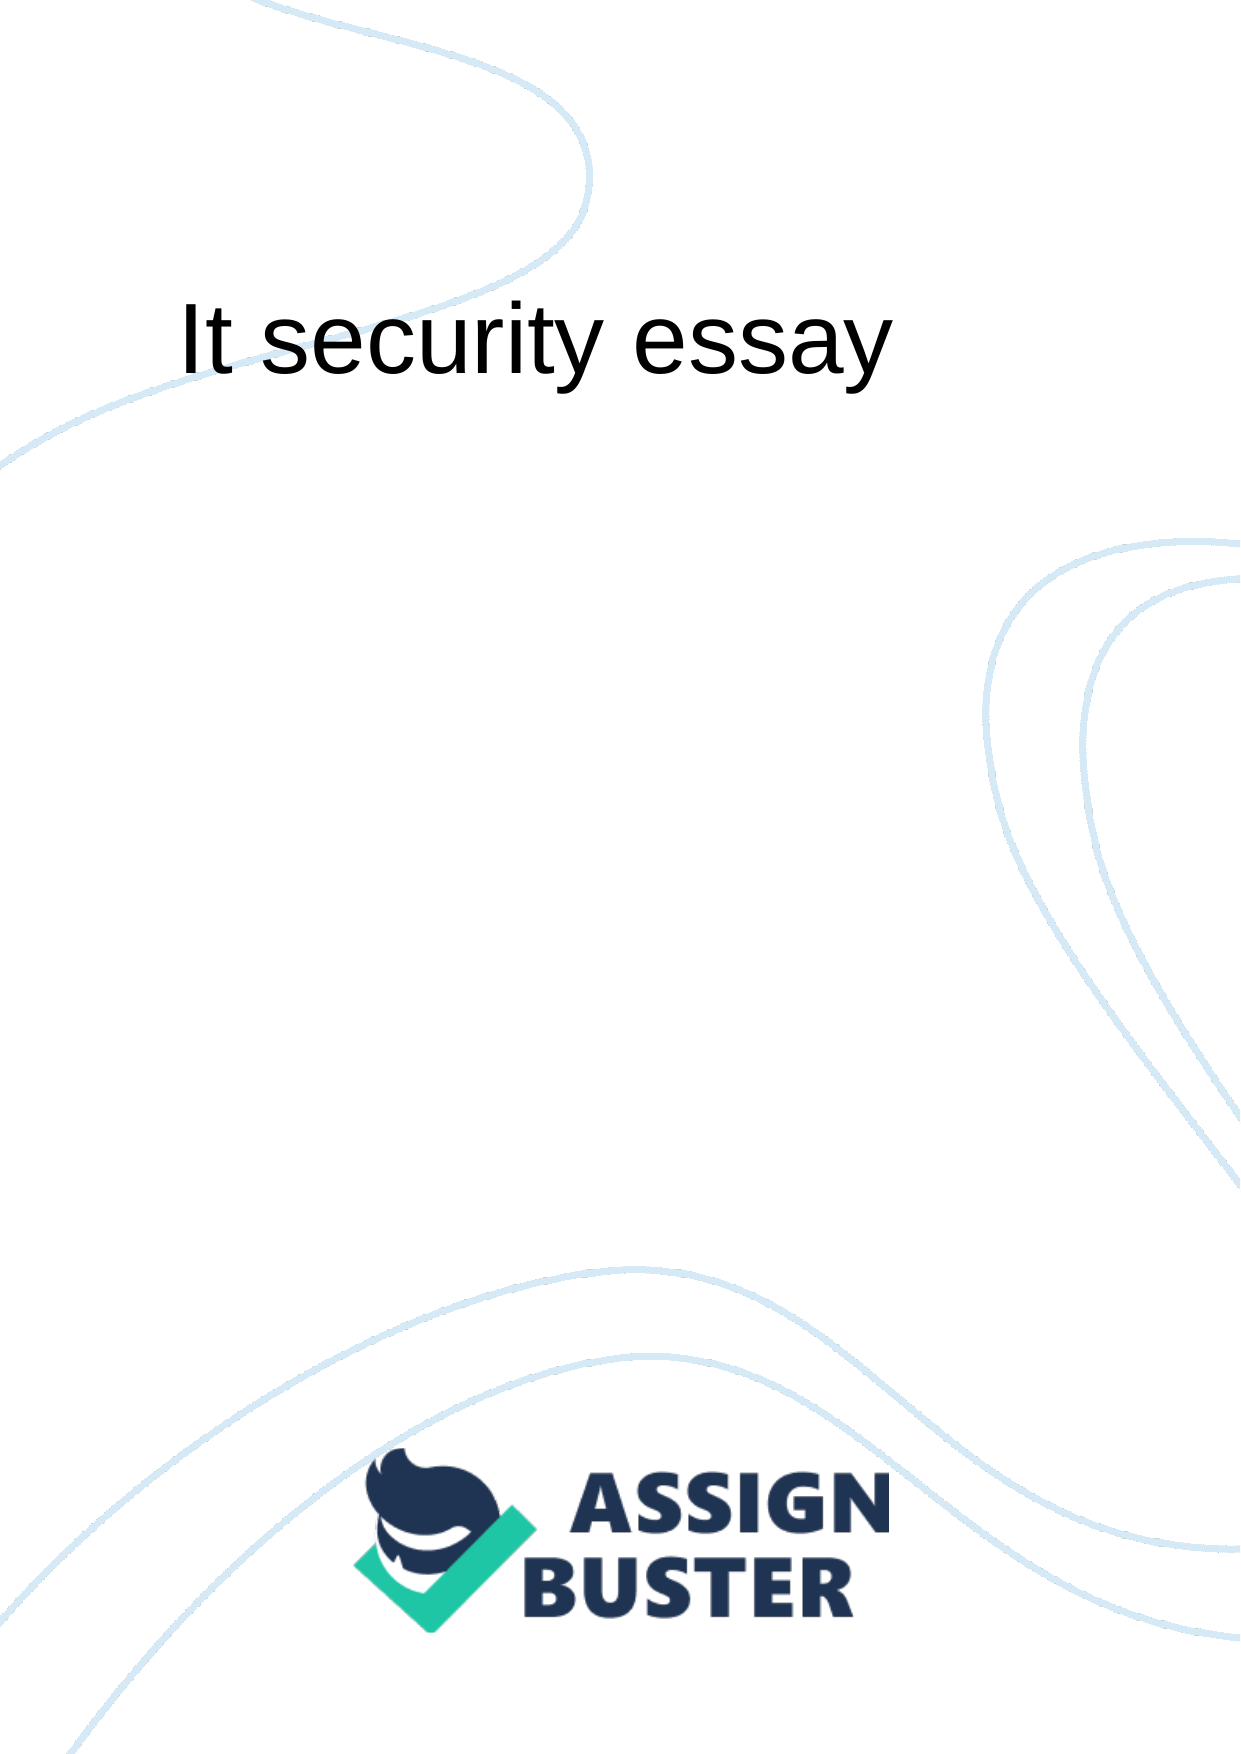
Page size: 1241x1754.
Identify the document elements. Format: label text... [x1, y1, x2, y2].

picture [0, 0, 1241, 1754]
subtitle It security essay [177, 279, 1152, 394]
